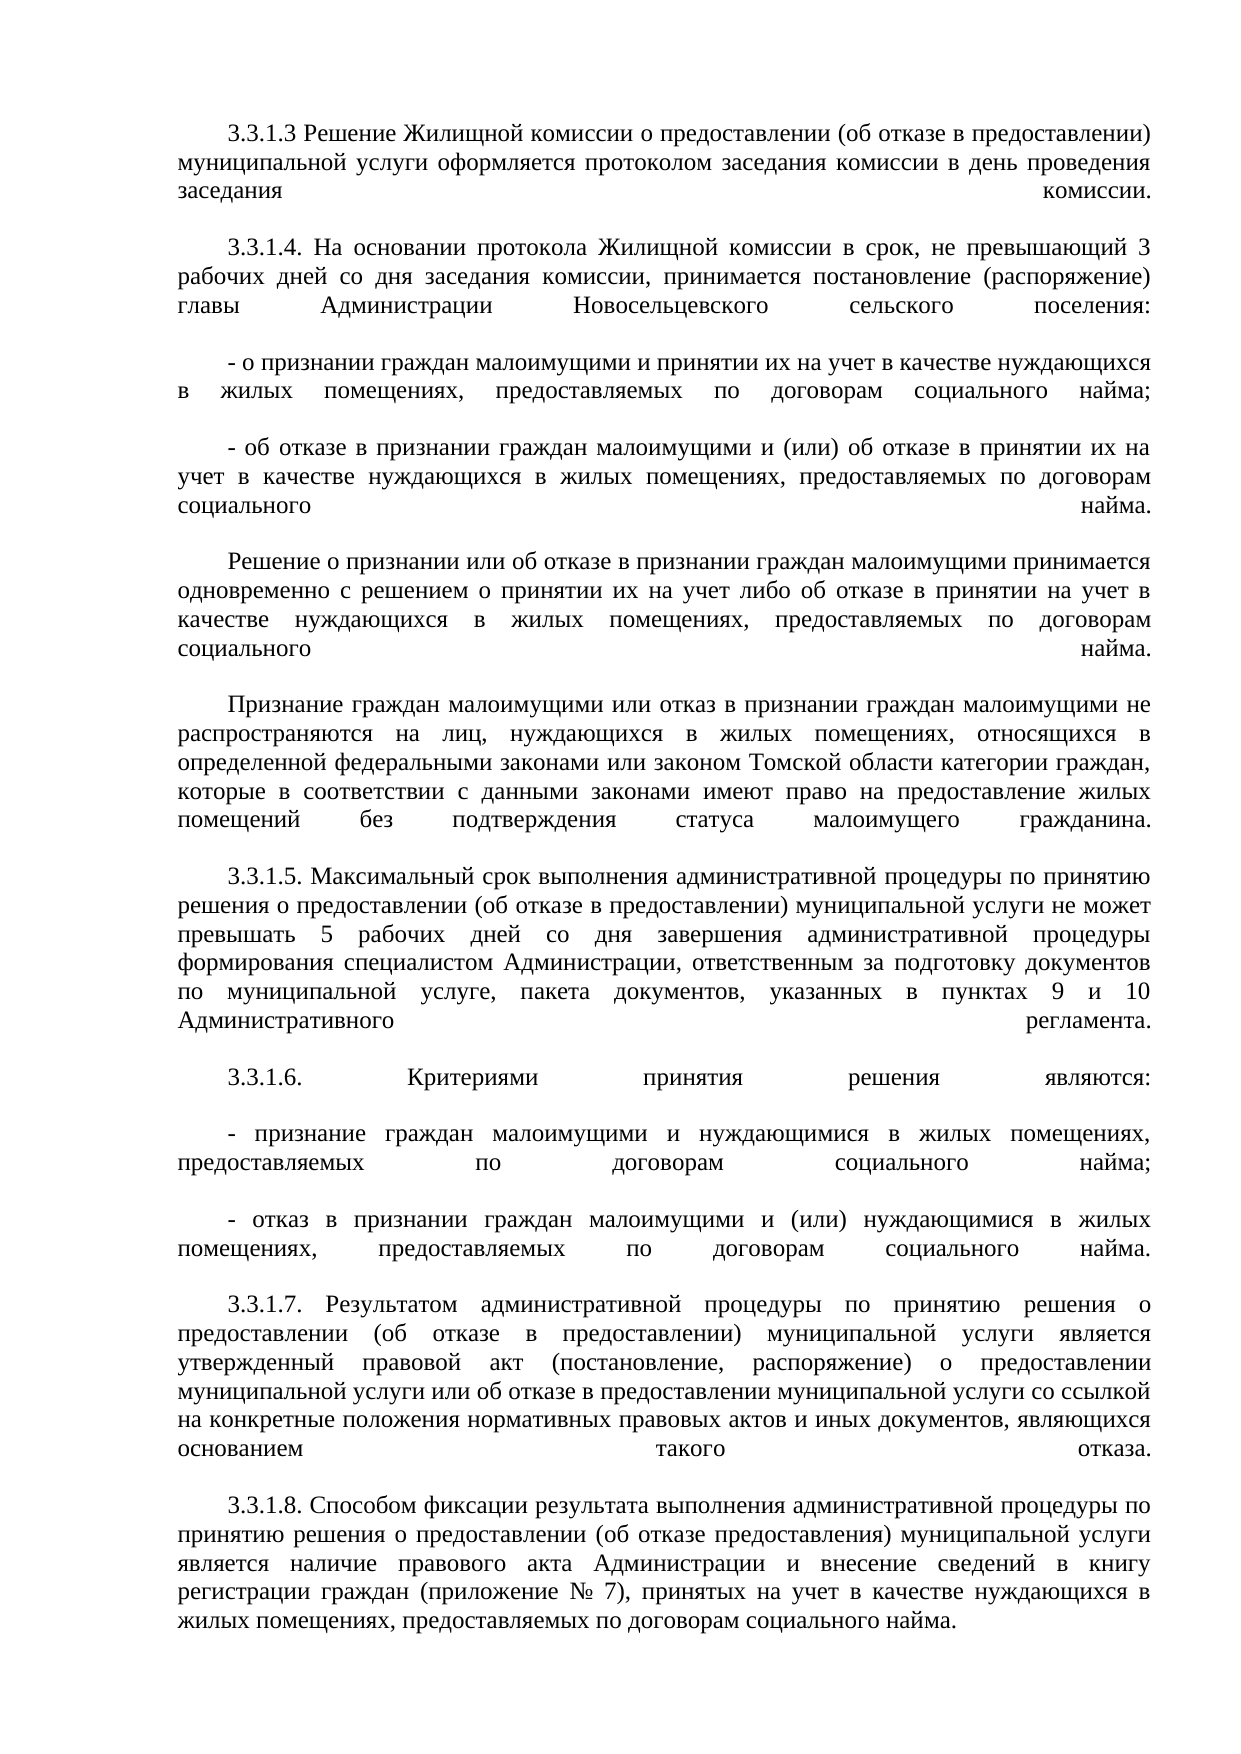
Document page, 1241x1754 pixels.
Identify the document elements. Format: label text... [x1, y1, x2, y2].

text - об отказе в признании граждан малоимущими и (или) об отказе в принятии их на учет в качестве нуждающихся в жилых помещениях, предоставляемых по договорам социального найма. [177, 432, 1152, 546]
text 3.3.1.3 Решение Жилищной комиссии о предоставлении (об отказе в предоставлении) муниципальной услуги оформляется протоколом заседания комиссии в день проведения заседания комиссии. [177, 118, 1152, 232]
text - о признании граждан малоимущими и принятии их на учет в качестве нуждающихся в жилых помещениях, предоставляемых по договорам социального найма; [177, 347, 1152, 432]
text - отказ в признании граждан малоимущими и (или) нуждающимися в жилых помещениях, предоставляемых по договорам социального найма. [177, 1204, 1152, 1289]
text Признание граждан малоимущими или отказ в признании граждан малоимущими не распространяются на лиц, нуждающихся в жилых помещениях, относящихся в определенной федеральными законами или законом Томской области категории граждан, которые в соответствии с данными законами имеют право на предоставление жилых помещений без подтверждения статуса малоимущего гражданина. [177, 689, 1152, 861]
text Решение о признании или об отказе в признании граждан малоимущими принимается одновременно с решением о принятии их на учет либо об отказе в принятии на учет в качестве нуждающихся в жилых помещениях, предоставляемых по договорам социального найма. [177, 546, 1152, 689]
text 3.3.1.5. Максимальный срок выполнения административной процедуры по принятию решения о предоставлении (об отказе в предоставлении) муниципальной услуги не может превышать 5 рабочих дней со дня завершения административной процедуры формирования специалистом Администрации, ответственным за подготовку документов по муниципальной услуге, пакета документов, указанных в пунктах 9 и 10 Административного регламента. [177, 861, 1152, 1062]
text 3.3.1.6. Критериями принятия решения являются: [177, 1062, 1152, 1118]
text 3.3.1.4. На основании протокола Жилищной комиссии в срок, не превышающий 3 рабочих дней со дня заседания комиссии, принимается постановление (распоряжение) главы Администрации Новосельцевского сельского поселения: [177, 232, 1152, 347]
text 3.3.1.7. Результатом административной процедуры по принятию решения о предоставлении (об отказе в предоставлении) муниципальной услуги является утвержденный правовой акт (постановление, распоряжение) о предоставлении муниципальной услуги или об отказе в предоставлении муниципальной услуги со ссылкой на конкретные положения нормативных правовых актов и иных документов, являющихся основанием такого отказа. [177, 1289, 1152, 1490]
text 3.3.1.8. Способом фиксации результата выполнения административной процедуры по принятию решения о предоставлении (об отказе предоставления) муниципальной услуги является наличие правового акта Администрации и внесение сведений в книгу регистрации граждан (приложение № 7), принятых на учет в качестве нуждающихся в жилых помещениях, предоставляемых по договорам социального найма. [177, 1490, 1152, 1634]
text - признание граждан малоимущими и нуждающимися в жилых помещениях, предоставляемых по договорам социального найма; [177, 1118, 1152, 1204]
